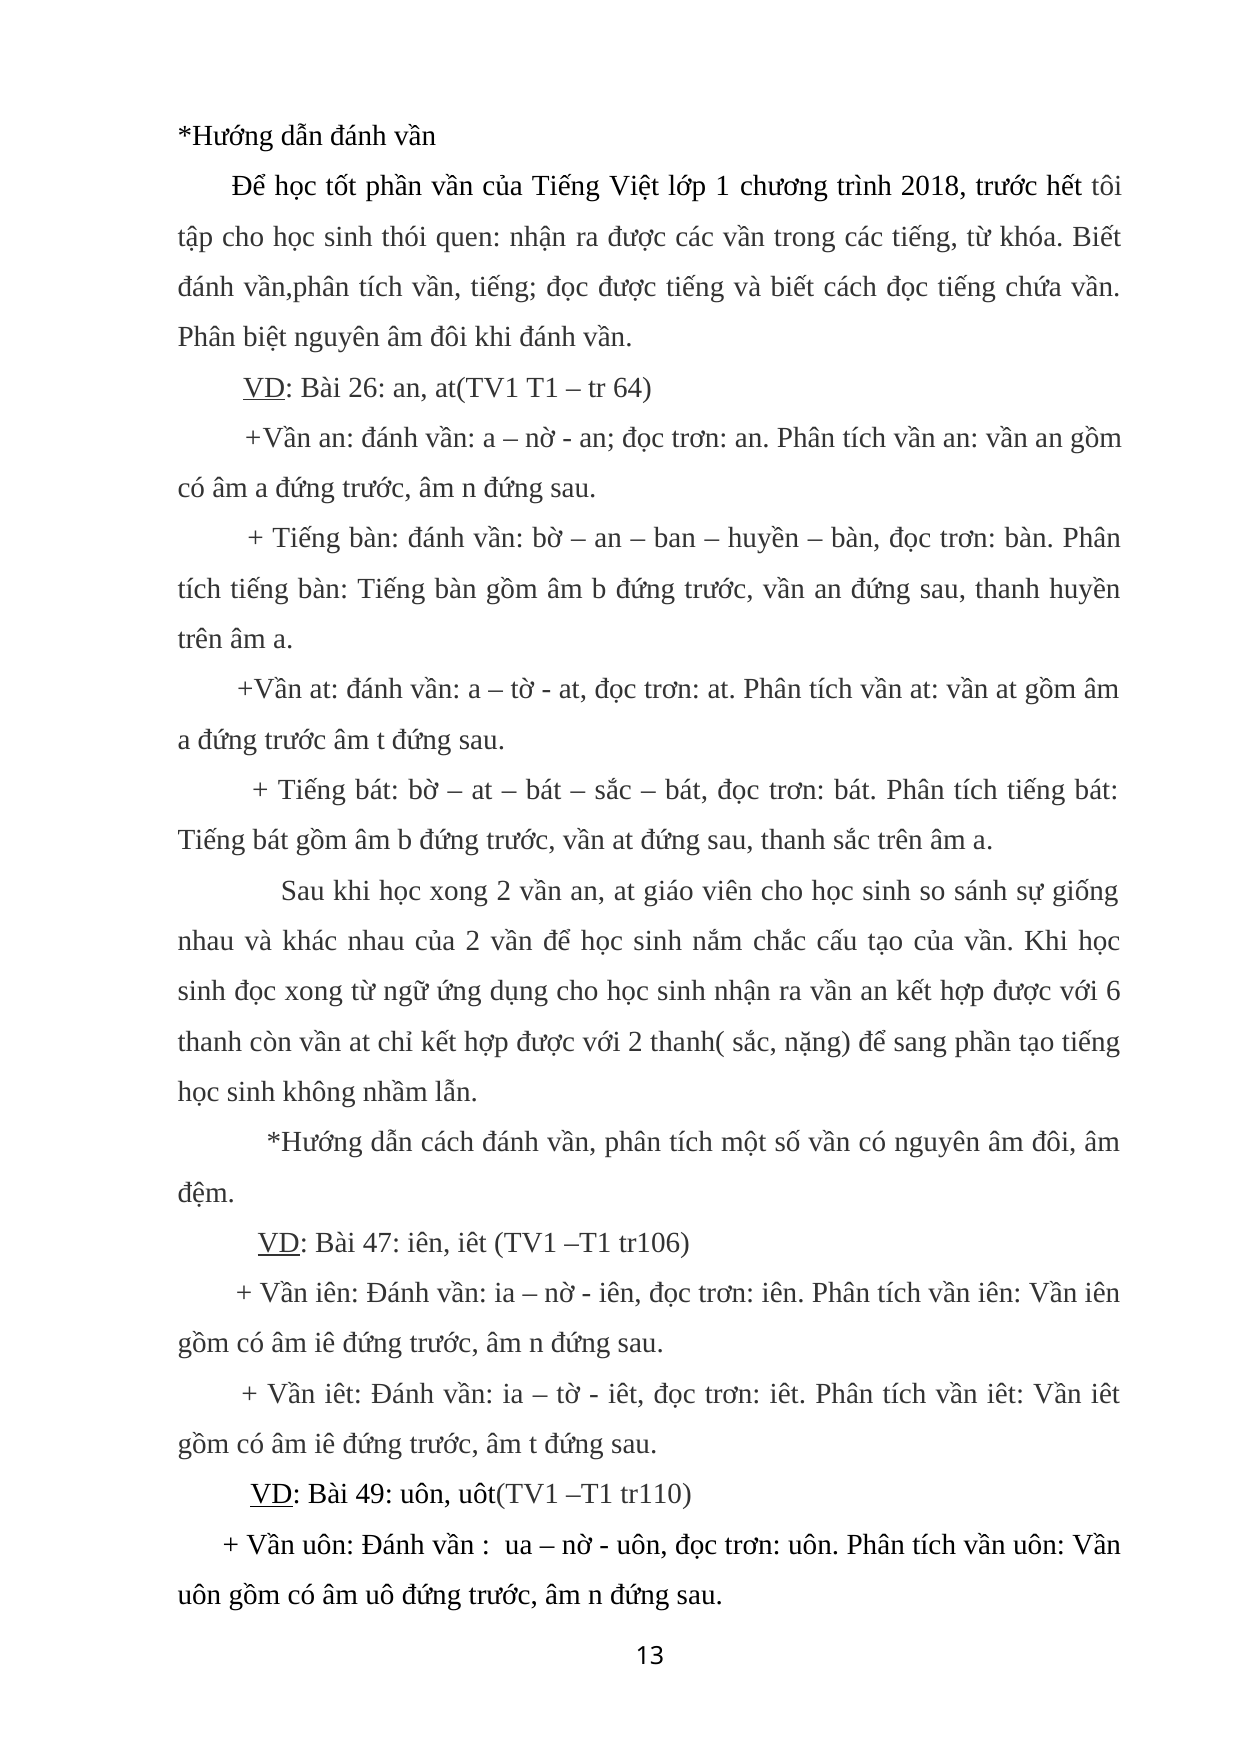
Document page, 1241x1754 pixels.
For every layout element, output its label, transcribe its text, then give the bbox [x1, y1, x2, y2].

text Để học tốt phần vần của Tiếng Việt lớp 1 chương trình 2018, trước hết tôi tập cho học sinh thói quen: nhận ra được các vần trong các tiếng, từ khóa. Biết đánh vần,phân tích vần, tiếng; đọc được tiếng và biết cách đọc tiếng chứa vần. Phân biệt nguyên âm đôi khi đánh vần. [177, 168, 1122, 353]
text VD: Bài 26: an, at(TV1 T1 – tr 64) [177, 370, 1122, 403]
text *Hướng dẫn đánh vần [177, 118, 1122, 152]
text *Hướng dẫn cách đánh vần, phân tích một số vần có nguyên âm đôi, âm đệm. [177, 1124, 1122, 1208]
text + Vần uôn: Đánh vần : ua – nờ - uôn, đọc trơn: uôn. Phân tích vần uôn: Vần uôn gồm có âm uô đứng trước, âm n đứng sau. [177, 1527, 1122, 1611]
text +Vần at: đánh vần: a – tờ - at, đọc trơn: at. Phân tích vần at: vần at gồm âm a đứng trước âm t đứng sau. [177, 672, 1122, 755]
text VD: Bài 49: uôn, uôt(TV1 –T1 tr110) [177, 1477, 1122, 1510]
text + Vần iêt: Đánh vần: ia – tờ - iêt, đọc trơn: iêt. Phân tích vần iêt: Vần iêt gồm có âm iê đứng trước, âm t đứng sau. [177, 1376, 1122, 1460]
text + Vần iên: Đánh vần: ia – nờ - iên, đọc trơn: iên. Phân tích vần iên: Vần iên gồm có âm iê đứng trước, âm n đứng sau. [177, 1275, 1122, 1359]
text VD: Bài 47: iên, iêt (TV1 –T1 tr106) [177, 1225, 1122, 1258]
text + Tiếng bát: bờ – at – bát – sắc – bát, đọc trơn: bát. Phân tích tiếng bát: Tiếng bát gồm âm b đứng trước, vần at đứng sau, thanh sắc trên âm a. [177, 772, 1122, 856]
text Sau khi học xong 2 vần an, at giáo viên cho học sinh so sánh sự giống nhau và khác nhau của 2 vần để học sinh nắm chắc cấu tạo của vần. Khi học sinh đọc xong từ ngữ ứng dụng cho học sinh nhận ra vần an kết hợp được với 6 thanh còn vần at chỉ kết hợp được với 2 thanh( sắc, nặng) để sang phần tạo tiếng học sinh không nhầm lẫn. [177, 873, 1122, 1108]
text +Vần an: đánh vần: a – nờ - an; đọc trơn: an. Phân tích vần an: vần an gồm có âm a đứng trước, âm n đứng sau. [177, 420, 1122, 504]
text + Tiếng bàn: đánh vần: bờ – an – ban – huyền – bàn, đọc trơn: bàn. Phân tích tiếng bàn: Tiếng bàn gồm âm b đứng trước, vần an đứng sau, thanh huyền trên âm a. [177, 521, 1122, 655]
